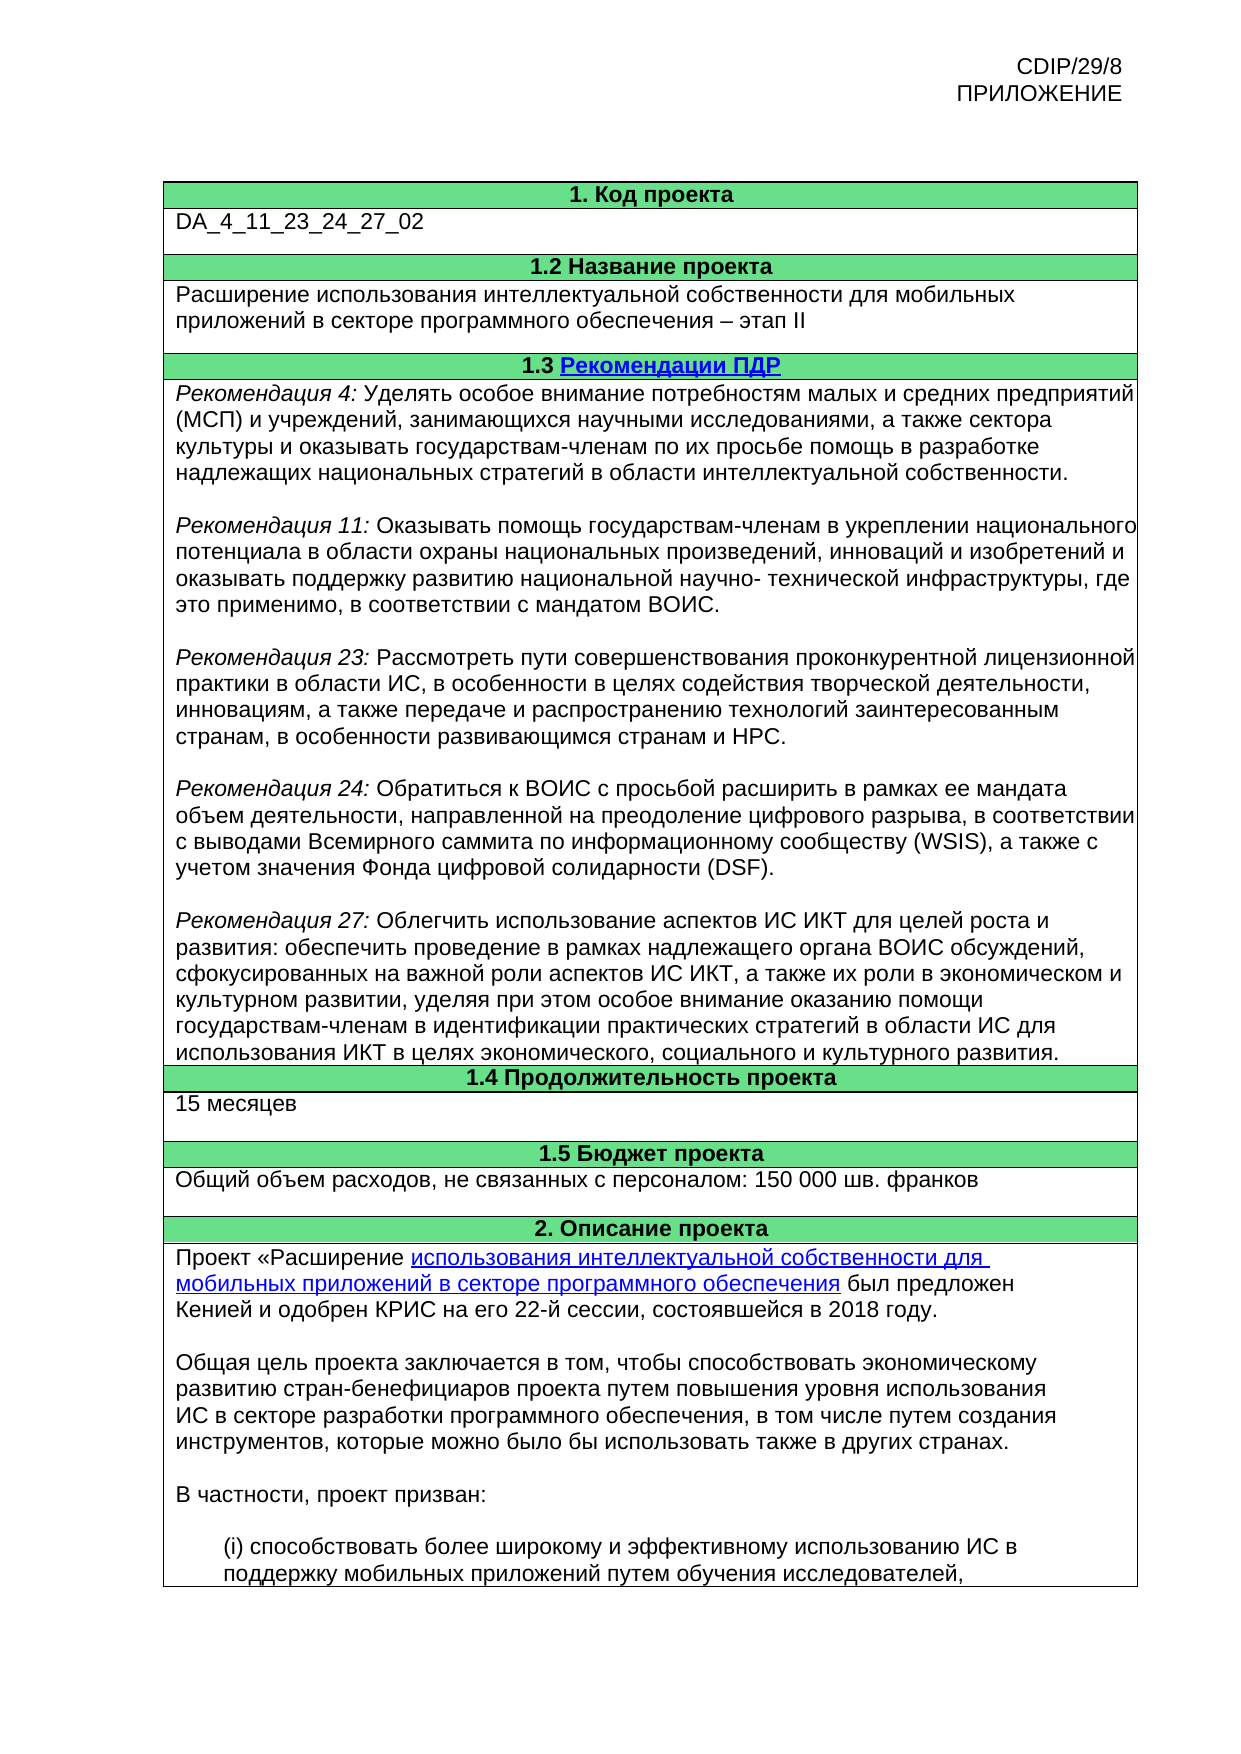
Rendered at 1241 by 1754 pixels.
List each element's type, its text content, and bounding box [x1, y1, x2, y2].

table_cell 1.3 Рекомендации ПДР [164, 354, 1137, 379]
table_cell Общий объем расходов, не связанных с персоналом: 150 000 шв. франков [164, 1168, 1137, 1216]
table_cell 1.2 Название проекта [164, 255, 1137, 280]
table_cell DA_4_11_23_24_27_02 [164, 209, 1137, 254]
table_cell 15 месяцев [164, 1093, 1137, 1141]
table_header 1. Код проекта [164, 183, 1137, 208]
table_cell Расширение использования интеллектуальной собственности для мобильных приложений в секторе программного обеспечения – этап II [164, 281, 1137, 353]
table_cell 1.5 Бюджет проекта [164, 1142, 1137, 1167]
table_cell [164, 1244, 1137, 1586]
table_cell 1.4 Продолжительность проекта [164, 1066, 1137, 1091]
table_cell Рекомендация 4: Уделять особое внимание потребностям малых и средних предприятий (МСП) и учреждений, занимающихся научными исследованиями, а также сектора культуры и оказывать государствам-членам по их просьбе помощь в разработке надлежащих национальных стратегий в области интеллектуальной собственности. Рекомендация 11: Оказывать помощь государствам-членам в укреплении национального потенциала в области охраны национальных произведений, инноваций и изобретений и оказывать поддержку развитию национальной научно- технической инфраструктуры, где это применимо, в соответствии с мандатом ВОИС. Рекомендация 23: Рассмотреть пути совершенствования проконкурентной лицензионной практики в области ИС, в особенности в целях содействия творческой деятельности, инновациям, а также передаче и распространению технологий заинтересованным странам, в особенности развивающимся странам и НРС. Рекомендация 24: Обратиться к ВОИС с просьбой расширить в рамках ее мандата объем деятельности, направленной на преодоление цифрового разрыва, в соответствии с выводами Всемирного саммита по информационному сообществу (WSIS), а также с учетом значения Фонда цифровой солидарности (DSF). Рекомендация 27: Облегчить использование аспектов ИС ИКТ для целей роста и развития: обеспечить проведение в рамках надлежащего органа ВОИС обсуждений, сфокусированных на важной роли аспектов ИС ИКТ, а также их роли в экономическом и культурном развитии, уделяя при этом особое внимание оказанию помощи государствам-членам в идентификации практических стратегий в области ИС для использования ИКТ в целях экономического, социального и культурного развития. [164, 380, 1137, 1065]
table_cell 2. Описание проекта [164, 1217, 1137, 1242]
